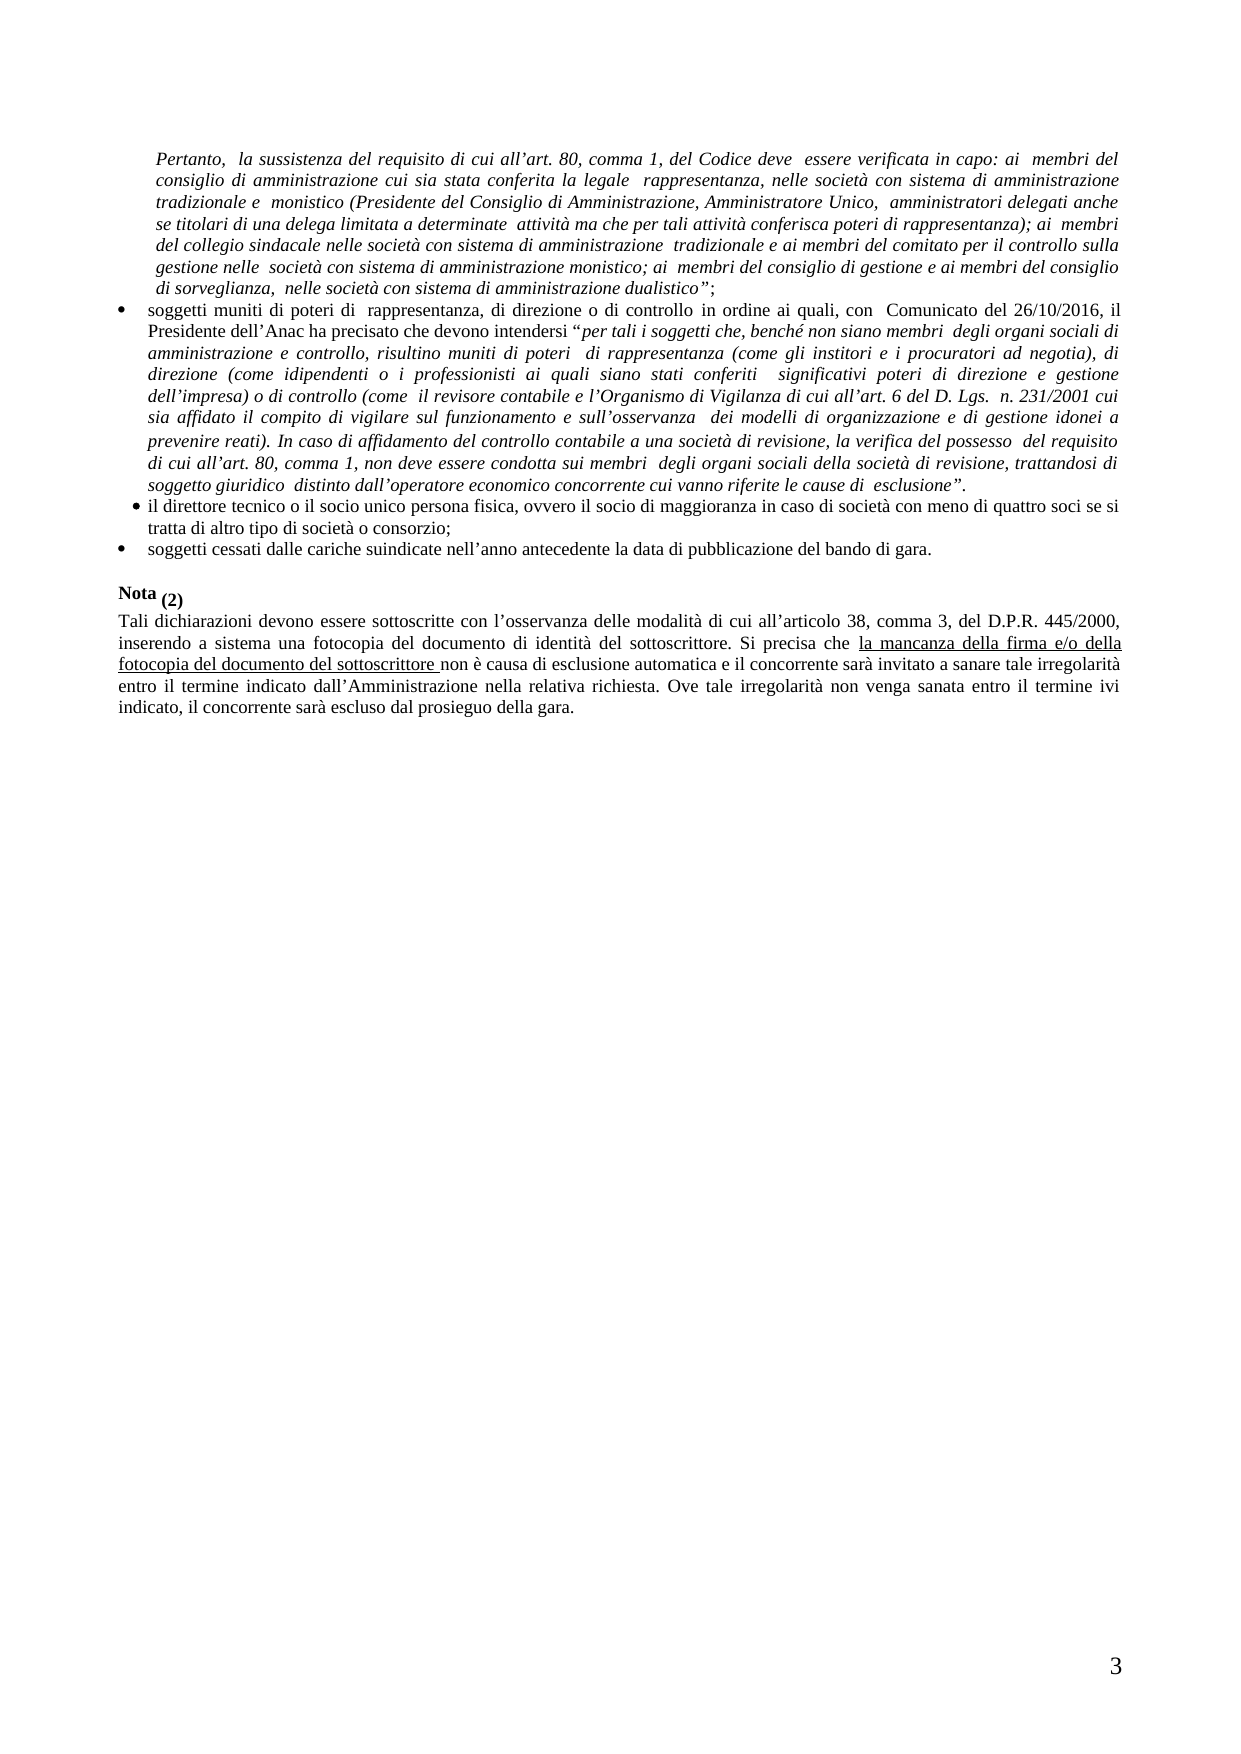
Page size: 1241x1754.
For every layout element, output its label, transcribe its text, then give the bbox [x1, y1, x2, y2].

list soggetti muniti di poteri di rappresentanza, di direzione o di controllo in ordine ai quali, con Comunicato del 26/10/2016, il Presidente dell’Anac ha precisato che devono intendersi “per tali i soggetti che, benché non siano membri degli organi sociali di amministrazione e controllo, risultino muniti di poteri di rappresentanza (come gli institori e i procuratori ad negotia), di direzione (come idipendenti o i professionisti ai quali siano stati conferiti significativi poteri di direzione e gestione dell’impresa) o di controllo (come il revisore contabile e l’Organismo di Vigilanza di cui all’art. 6 del D. Lgs. n. 231/2001 cui sia affidato il compito di vigilare sul funzionamento e sull’osservanza dei modelli di organizzazione e di gestione idonei a prevenire reati). In caso di affidamento del controllo contabile a una società di revisione, la verifica del possesso del requisito di cui all’art. 80, comma 1, non deve essere condotta sui membri degli organi sociali della società di revisione, trattandosi di soggetto giuridico distinto dall’operatore economico concorrente cui vanno riferite le cause di esclusione”. [118, 299, 1122, 495]
text Nota (2) [118, 581, 1122, 610]
text Tali dichiarazioni devono essere sottoscritte con l’osservanza delle modalità di cui all’articolo 38, comma 3, del D.P.R. 445/2000, inserendo a sistema una fotocopia del documento di identità del sottoscrittore. Si precisa che la mancanza della firma e/o della fotocopia del documento del sottoscrittore non è causa di esclusione automatica e il concorrente sarà invitato a sanare tale irregolarità entro il termine indicato dall’Amministrazione nella relativa richiesta. Ove tale irregolarità non venga sanata entro il termine ivi indicato, il concorrente sarà escluso dal prosieguo della gara. [118, 610, 1122, 718]
list il direttore tecnico o il socio unico persona fisica, ovvero il socio di maggioranza in caso di società con meno di quattro soci se si tratta di altro tipo di società o consorzio; [133, 495, 1122, 538]
list soggetti cessati dalle cariche suindicate nell’anno antecedente la data di pubblicazione del bando di gara. [118, 538, 1122, 560]
text Pertanto, la sussistenza del requisito di cui all’art. 80, comma 1, del Codice deve essere verificata in capo: ai membri del consiglio di amministrazione cui sia stata conferita la legale rappresentanza, nelle società con sistema di amministrazione tradizionale e monistico (Presidente del Consiglio di Amministrazione, Amministratore Unico, amministratori delegati anche se titolari di una delega limitata a determinate attività ma che per tali attività conferisca poteri di rappresentanza); ai membri del collegio sindacale nelle società con sistema di amministrazione tradizionale e ai membri del comitato per il controllo sulla gestione nelle società con sistema di amministrazione monistico; ai membri del consiglio di gestione e ai membri del consiglio di sorveglianza, nelle società con sistema di amministrazione dualistico”; [156, 148, 1122, 299]
